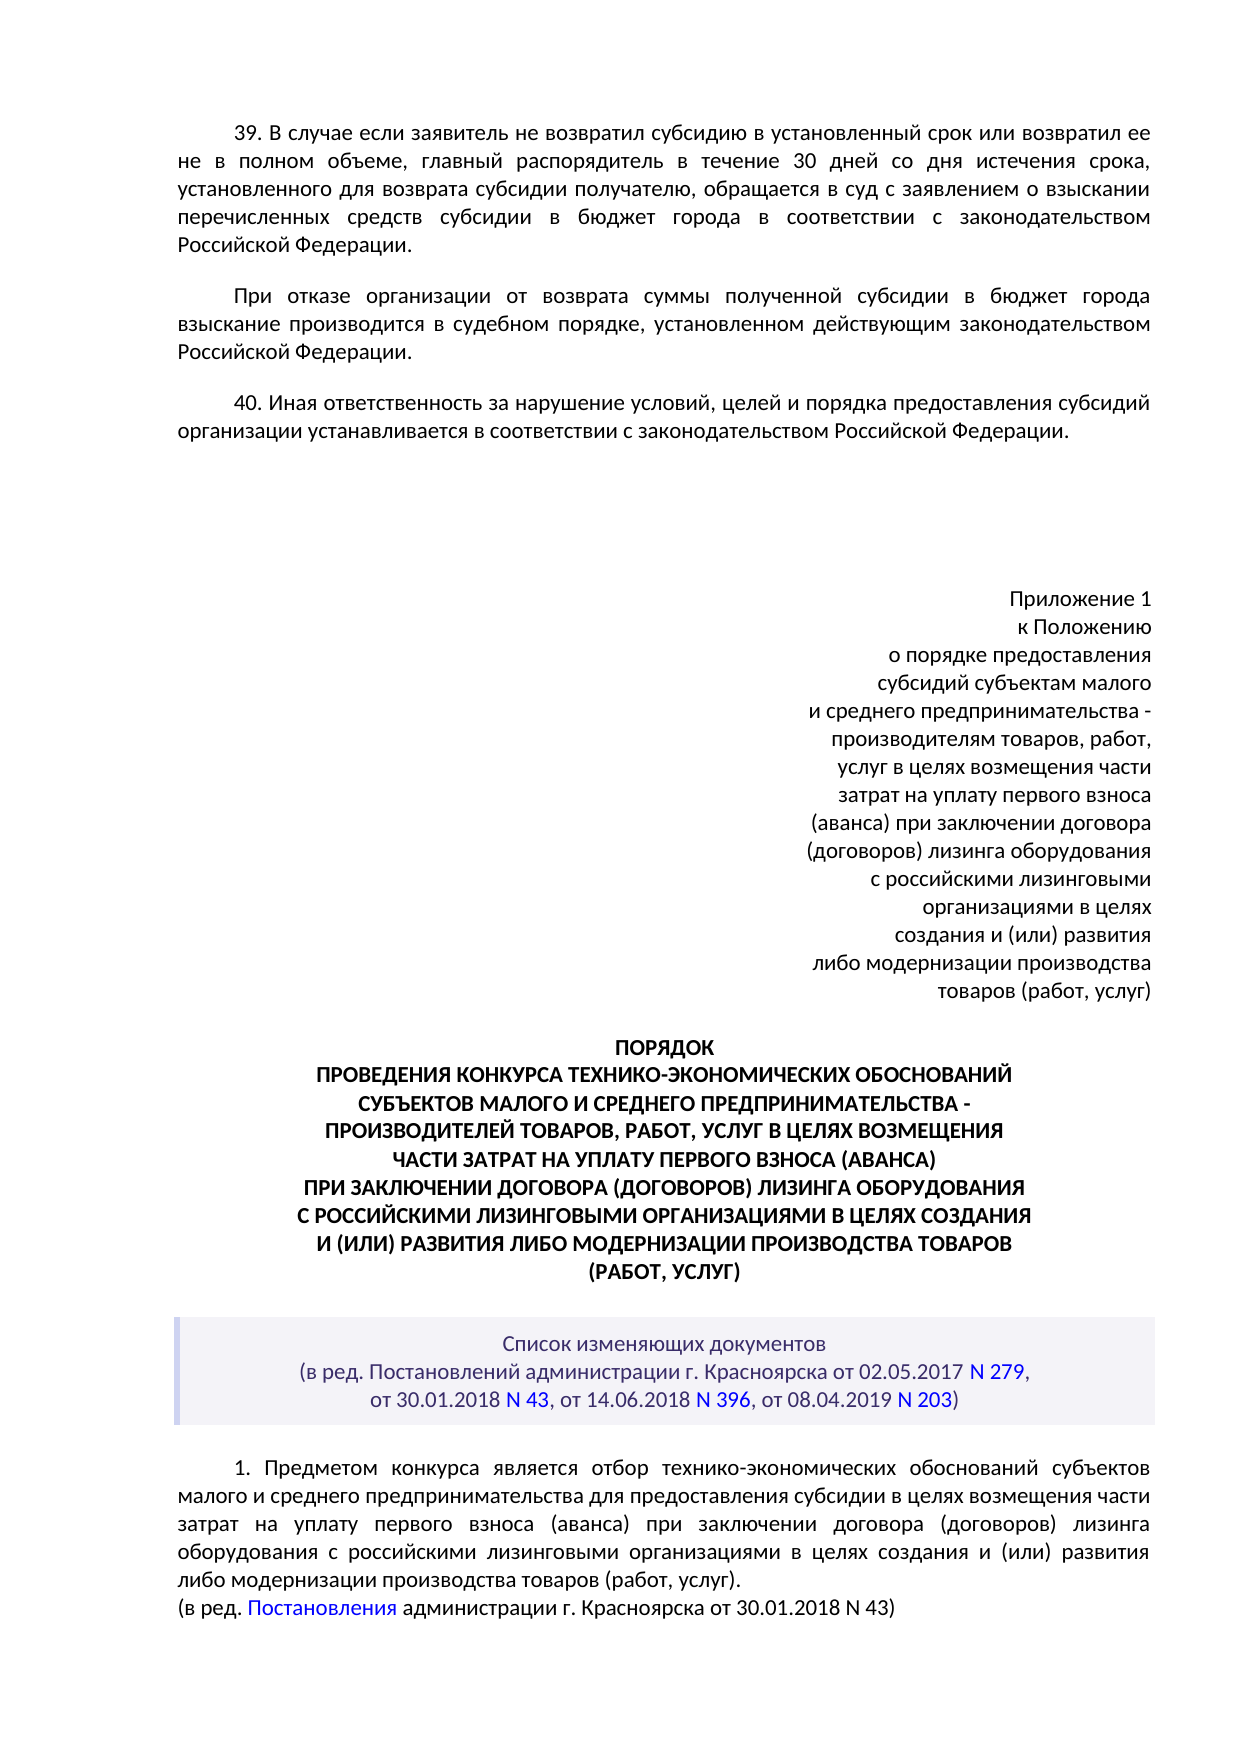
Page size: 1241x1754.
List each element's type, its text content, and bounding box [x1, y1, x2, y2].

text с российскими лизинговыми [177, 864, 1152, 892]
text При отказе организации от возврата суммы полученной субсидии в бюджет города взыскание производится в судебном порядке, установленном действующим законодательством Российской Федерации. [177, 281, 1152, 365]
text к Положению [177, 612, 1152, 640]
title ПРОИЗВОДИТЕЛЕЙ ТОВАРОВ, РАБОТ, УСЛУГ В ЦЕЛЯХ ВОЗМЕЩЕНИЯ [177, 1117, 1152, 1145]
text 1. Предметом конкурса является отбор технико-экономических обоснований субъектов малого и среднего предпринимательства для предоставления субсидии в целях возмещения части затрат на уплату первого взноса (аванса) при заключении договора (договоров) лизинга оборудования с российскими лизинговыми организациями в целях создания и (или) развития либо модернизации производства товаров (работ, услуг). [177, 1453, 1152, 1593]
title ЧАСТИ ЗАТРАТ НА УПЛАТУ ПЕРВОГО ВЗНОСА (АВАНСА) [177, 1145, 1152, 1173]
title СУБЪЕКТОВ МАЛОГО И СРЕДНЕГО ПРЕДПРИНИМАТЕЛЬСТВА - [177, 1089, 1152, 1117]
title ПРОВЕДЕНИЯ КОНКУРСА ТЕХНИКО-ЭКОНОМИЧЕСКИХ ОБОСНОВАНИЙ [177, 1061, 1152, 1089]
title (РАБОТ, УСЛУГ) [177, 1257, 1152, 1285]
title И (ИЛИ) РАЗВИТИЯ ЛИБО МОДЕРНИЗАЦИИ ПРОИЗВОДСТВА ТОВАРОВ [177, 1229, 1152, 1257]
text Приложение 1 [177, 584, 1152, 612]
text о порядке предоставления [177, 640, 1152, 668]
text товаров (работ, услуг) [177, 977, 1152, 1004]
text услуг в целях возмещения части [177, 752, 1152, 780]
text создания и (или) развития [177, 921, 1152, 948]
title ПОРЯДОК [177, 1033, 1152, 1061]
text либо модернизации производства [177, 948, 1152, 977]
text 39. В случае если заявитель не возвратил субсидию в установленный срок или возвратил ее не в полном объеме, главный распорядитель в течение 30 дней со дня истечения срока, установленного для возврата субсидии получателю, обращается в суд с заявлением о взыскании перечисленных средств субсидии в бюджет города в соответствии с законодательством Российской Федерации. [177, 118, 1152, 258]
text (договоров) лизинга оборудования [177, 836, 1152, 864]
title ПРИ ЗАКЛЮЧЕНИИ ДОГОВОРА (ДОГОВОРОВ) ЛИЗИНГА ОБОРУДОВАНИЯ [177, 1173, 1152, 1201]
text и среднего предпринимательства - [177, 696, 1152, 724]
text 40. Иная ответственность за нарушение условий, целей и порядка предоставления субсидий организации устанавливается в соответствии с законодательством Российской Федерации. [177, 388, 1152, 444]
text (в ред. Постановления администрации г. Красноярска от 30.01.2018 N 43) [177, 1593, 1152, 1621]
text затрат на уплату первого взноса [177, 780, 1152, 808]
text (аванса) при заключении договора [177, 808, 1152, 836]
table_header Список изменяющих документов (в ред. Постановлений администрации г. Красноярска от 02.05.2017 N 279, от 30.01.2018 N 43, от 14.06.2018 N 396, от 08.04.2019 N 203) [180, 1317, 1149, 1425]
title С РОССИЙСКИМИ ЛИЗИНГОВЫМИ ОРГАНИЗАЦИЯМИ В ЦЕЛЯХ СОЗДАНИЯ [177, 1201, 1152, 1229]
text производителям товаров, работ, [177, 724, 1152, 752]
text субсидий субъектам малого [177, 668, 1152, 696]
text организациями в целях [177, 892, 1152, 921]
